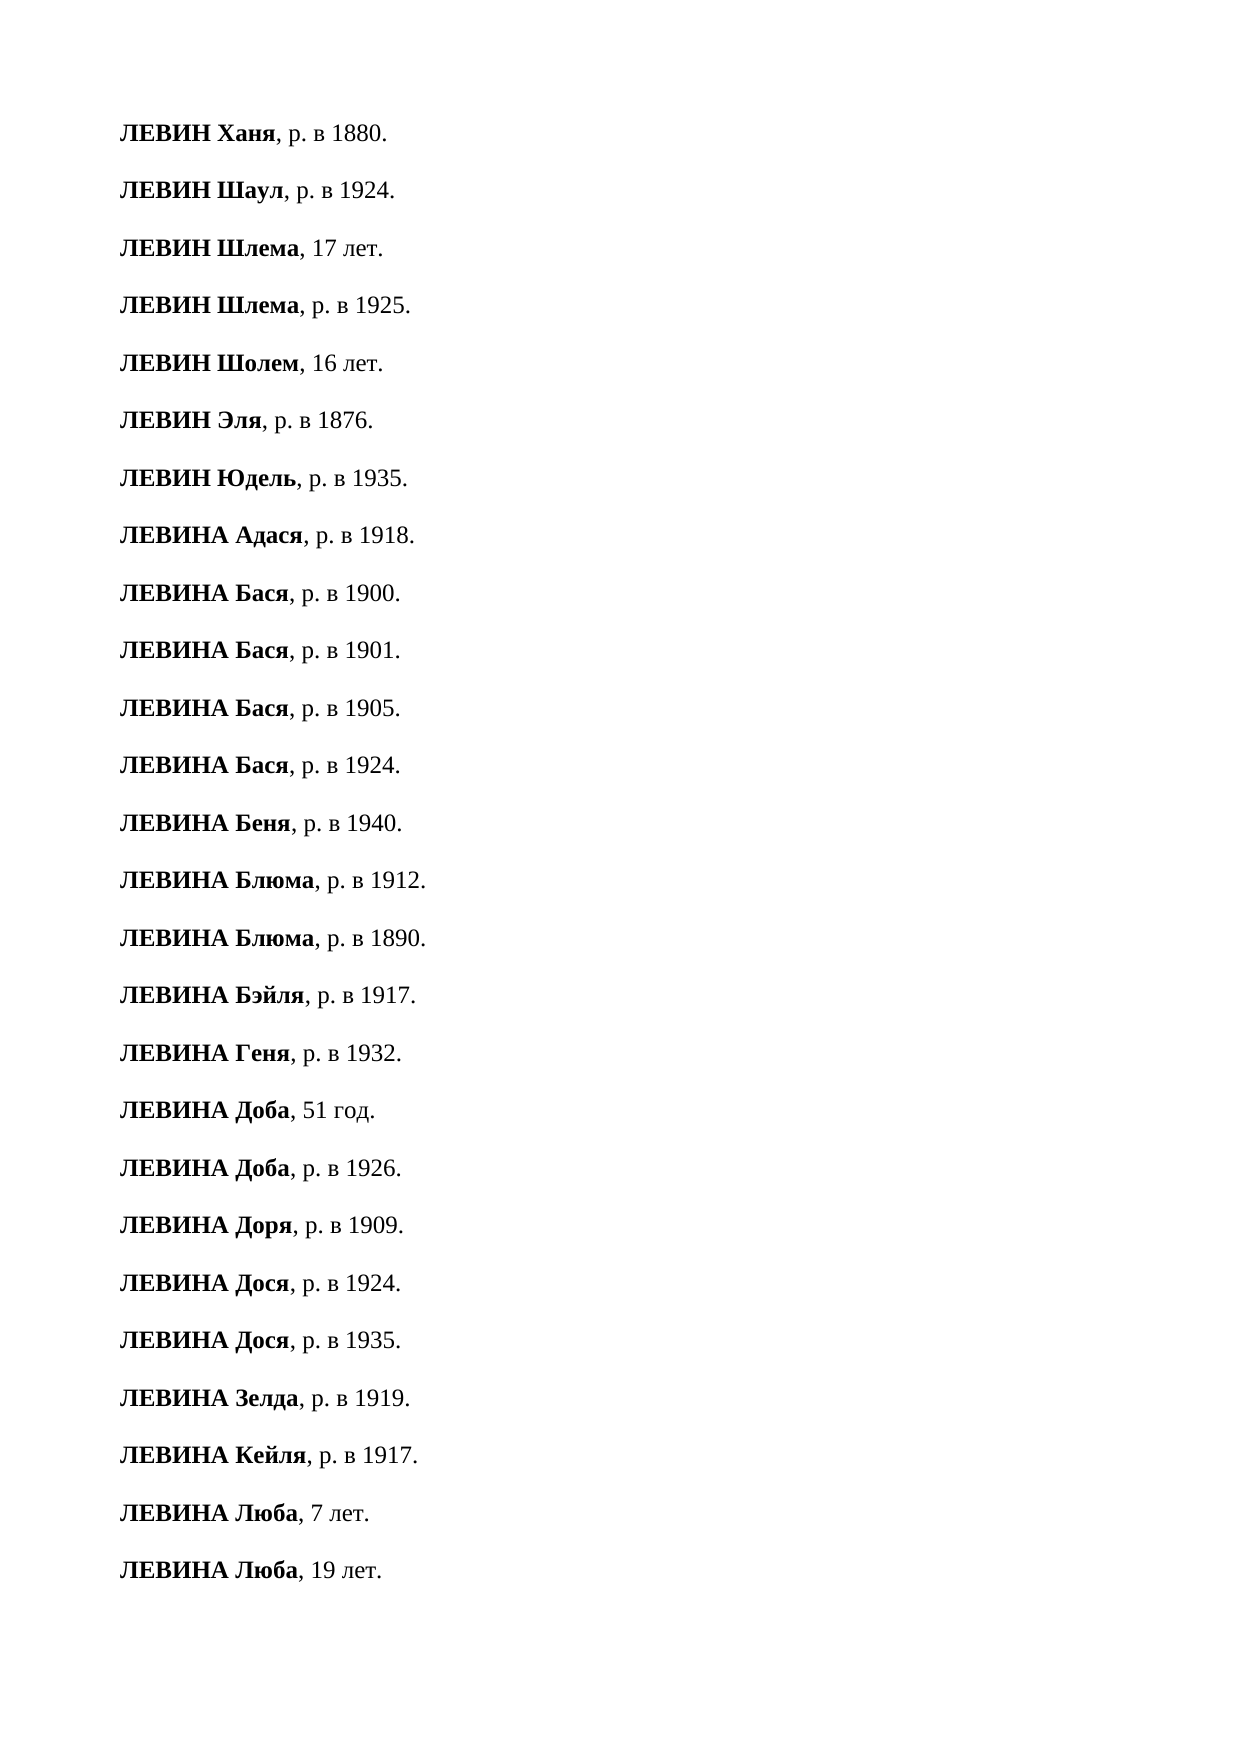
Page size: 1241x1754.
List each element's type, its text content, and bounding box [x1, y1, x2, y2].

text ЛЕВИН Эля, р. в 1876. [120, 406, 1120, 434]
text ЛЕВИНА Люба, 7 лет. [120, 1498, 1120, 1527]
text ЛЕВИНА Кейля, р. в 1917. [120, 1441, 1120, 1469]
text ЛЕВИНА Блюма, р. в 1912. [120, 866, 1120, 894]
text ЛЕВИН Шаул, р. в 1924. [120, 176, 1120, 204]
text ЛЕВИНА Доба, 51 год. [120, 1096, 1120, 1124]
text ЛЕВИНА Бэйля, р. в 1917. [120, 981, 1120, 1009]
text ЛЕВИН Шолем, 16 лет. [120, 348, 1120, 377]
text ЛЕВИНА Дося, р. в 1935. [120, 1326, 1120, 1354]
text ЛЕВИНА Бася, р. в 1900. [120, 578, 1120, 607]
text ЛЕВИН Юдель, р. в 1935. [120, 463, 1120, 492]
text ЛЕВИНА Беня, р. в 1940. [120, 808, 1120, 837]
text ЛЕВИНА Геня, р. в 1932. [120, 1038, 1120, 1067]
text ЛЕВИН Ханя, р. в 1880. [120, 118, 1120, 147]
text ЛЕВИНА Люба, 19 лет. [120, 1556, 1120, 1584]
text ЛЕВИНА Блюма, р. в 1890. [120, 923, 1120, 952]
text ЛЕВИН Шлема, р. в 1925. [120, 291, 1120, 319]
text ЛЕВИНА Бася, р. в 1924. [120, 751, 1120, 779]
text ЛЕВИНА Доба, р. в 1926. [120, 1153, 1120, 1182]
text ЛЕВИНА Дося, р. в 1924. [120, 1268, 1120, 1297]
text ЛЕВИН Шлема, 17 лет. [120, 233, 1120, 262]
text ЛЕВИНА Бася, р. в 1905. [120, 693, 1120, 722]
text ЛЕВИНА Адася, р. в 1918. [120, 521, 1120, 549]
text ЛЕВИНА Бася, р. в 1901. [120, 636, 1120, 664]
text ЛЕВИНА Доря, р. в 1909. [120, 1211, 1120, 1239]
text ЛЕВИНА Зелда, р. в 1919. [120, 1383, 1120, 1412]
